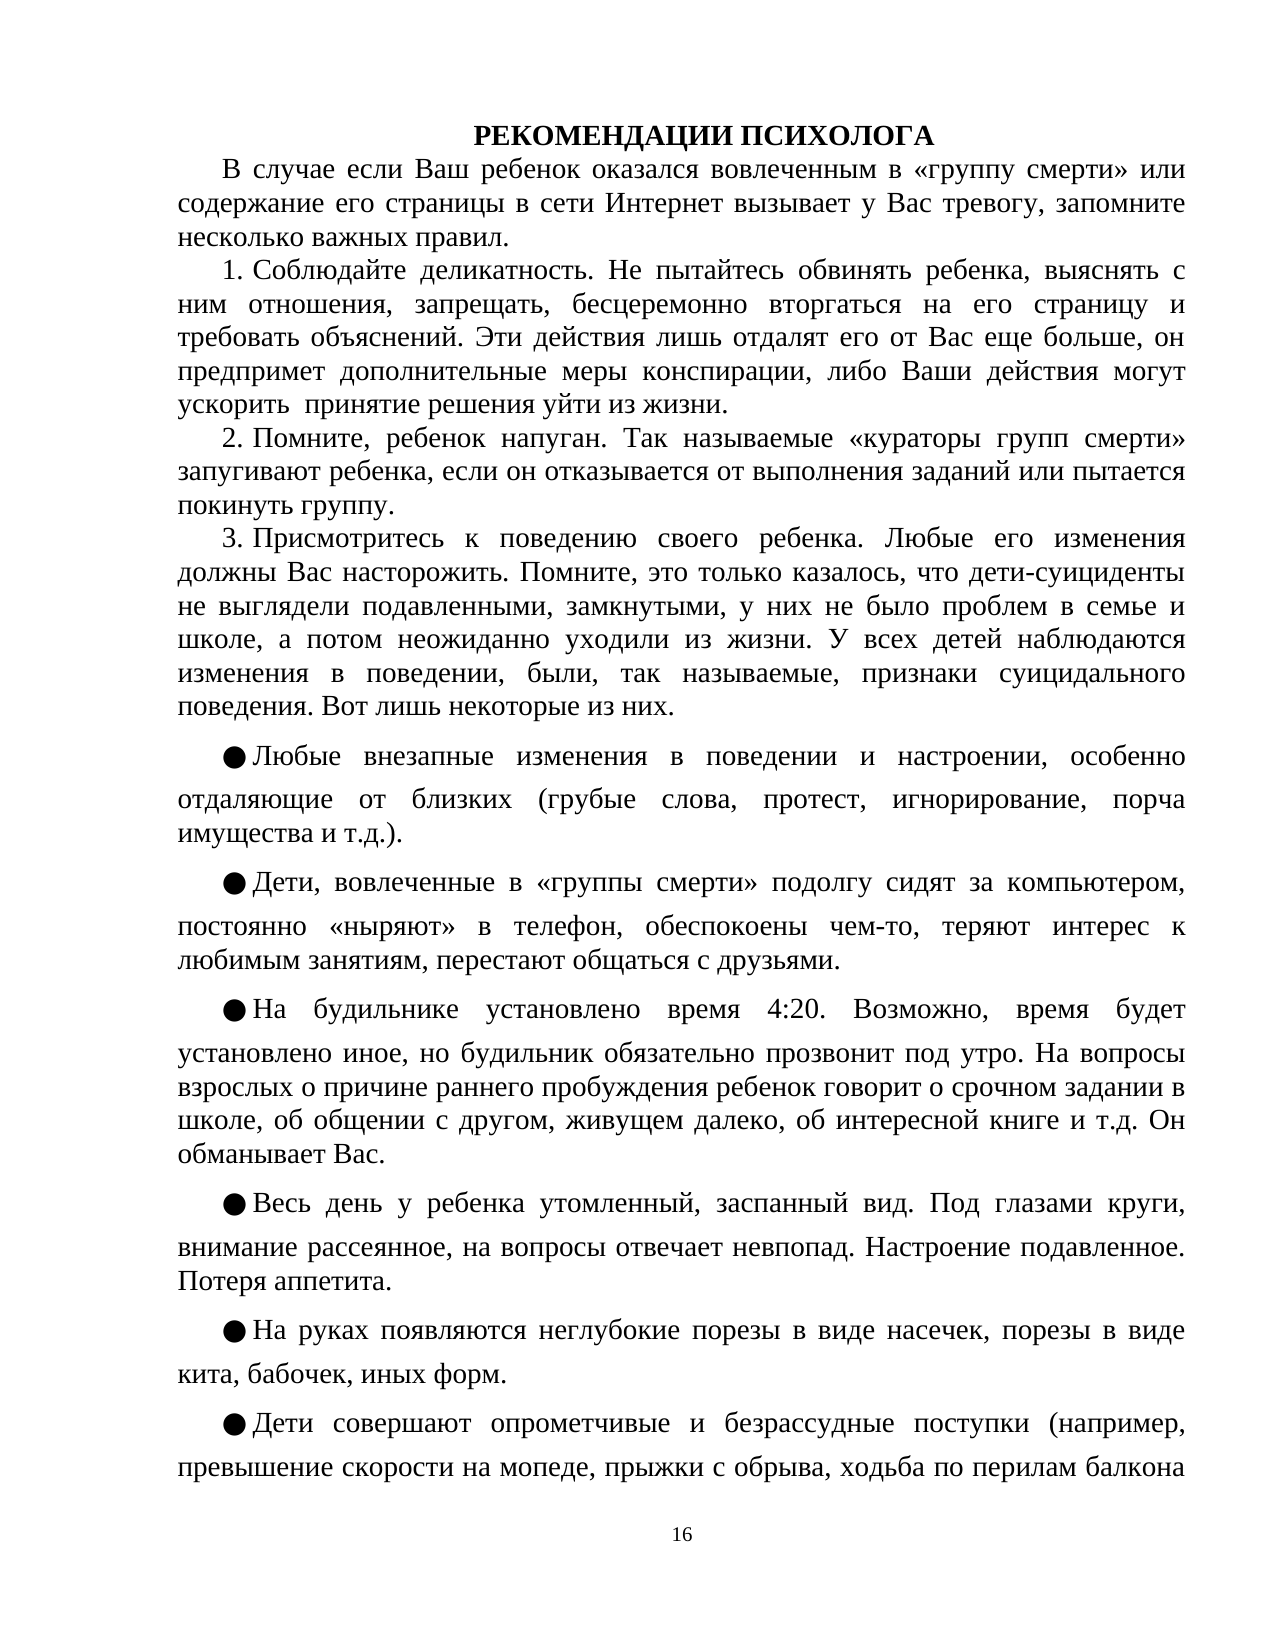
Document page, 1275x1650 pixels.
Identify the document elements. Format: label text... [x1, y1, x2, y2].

list На руках появляются неглубокие порезы в виде насечек, порезы в виде кита, бабочек, иных форм. [177, 1296, 1186, 1390]
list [177, 1390, 1186, 1483]
text РЕКОМЕНДАЦИИ ПСИХОЛОГА [177, 118, 1186, 152]
list На будильнике установлено время 4:20. Возможно, время будет установлено иное, но будильник обязательно прозвонит под утро. На вопросы взрослых о причине раннего пробуждения ребенок говорит о срочном задании в школе, об общении с другом, живущем далеко, об интересной книге и т.д. Он обманывает Вас. [177, 976, 1186, 1169]
text В случае если Ваш ребенок оказался вовлеченным в «группу смерти» или содержание его страницы в сети Интернет вызывает у Вас тревогу, запомните несколько важных правил. [177, 152, 1186, 252]
list Любые внезапные изменения в поведении и настроении, особенно отдаляющие от близких (грубые слова, протест, игнорирование, порча имущества и т.д.). [177, 722, 1186, 849]
list Весь день у ребенка утомленный, заспанный вид. Под глазами круги, внимание рассеянное, на вопросы отвечает невпопад. Настроение подавленное. Потеря аппетита. [177, 1169, 1186, 1296]
list Соблюдайте деликатность. Не пытайтесь обвинять ребенка, выяснять с ним отношения, запрещать, бесцеремонно вторгаться на его страницу и требовать объяснений. Эти действия лишь отдалят его от Вас еще больше, он предпримет дополнительные меры конспирации, либо Ваши действия могут ускорить принятие решения уйти из жизни. [177, 252, 1186, 420]
list Дети, вовлеченные в «группы смерти» подолгу сидят за компьютером, постоянно «ныряют» в телефон, обеспокоены чем-то, теряют интерес к любимым занятиям, перестают общаться с друзьями. [177, 849, 1186, 976]
list Помните, ребенок напуган. Так называемые «кураторы групп смерти» запугивают ребенка, если он отказывается от выполнения заданий или пытается покинуть группу. [177, 420, 1186, 521]
list Присмотритесь к поведению своего ребенка. Любые его изменения должны Вас насторожить. Помните, это только казалось, что дети-суициденты не выглядели подавленными, замкнутыми, у них не было проблем в семье и школе, а потом неожиданно уходили из жизни. У всех детей наблюдаются изменения в поведении, были, так называемые, признаки суицидального поведения. Вот лишь некоторые из них. [177, 521, 1186, 722]
